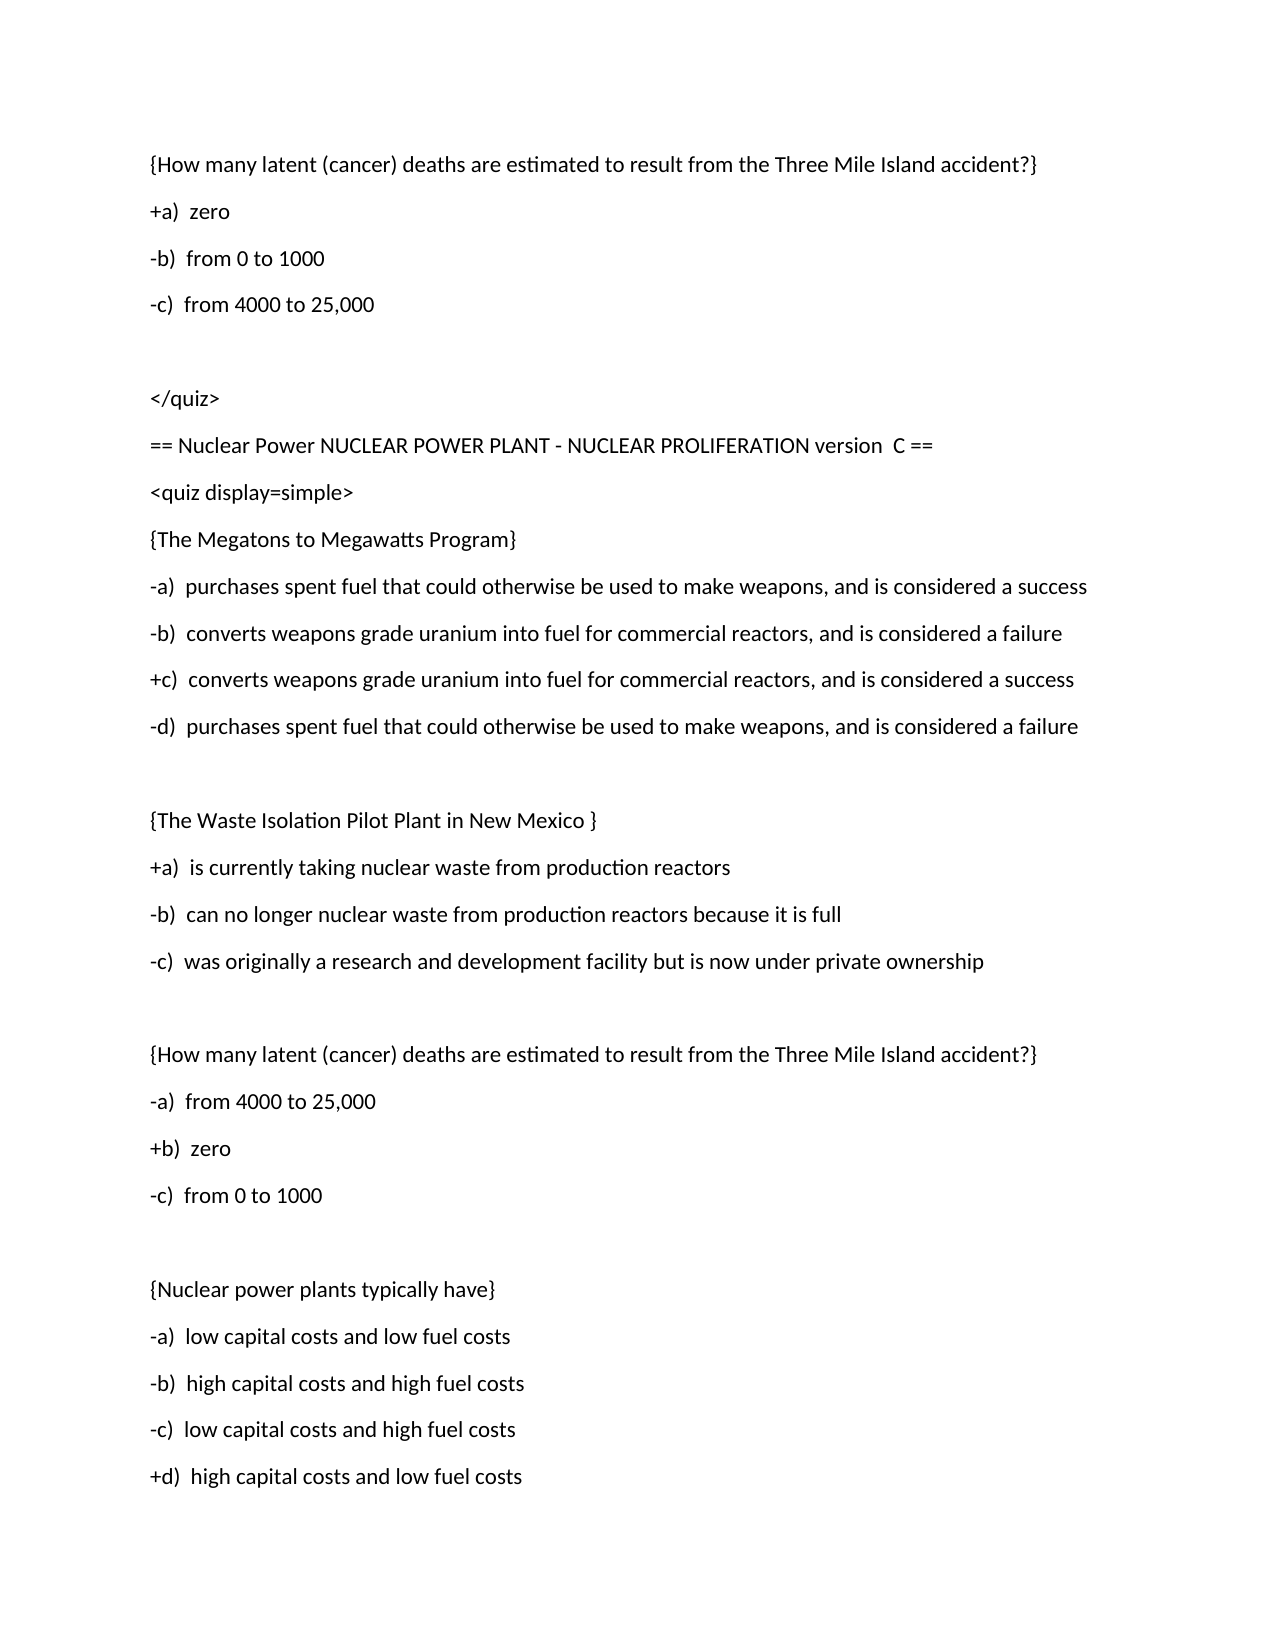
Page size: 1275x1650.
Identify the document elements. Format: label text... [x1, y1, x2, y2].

text -c) from 0 to 1000 [150, 1181, 1125, 1209]
text +d) high capital costs and low fuel costs [150, 1462, 1125, 1491]
text {The Waste Isolation Pilot Plant in New Mexico } [150, 806, 1125, 834]
text </quiz> [150, 384, 1125, 412]
text -a) purchases spent fuel that could otherwise be used to make weapons, and is considered a success [150, 572, 1125, 600]
text +a) is currently taking nuclear waste from production reactors [150, 853, 1125, 881]
text +c) converts weapons grade uranium into fuel for commercial reactors, and is considered a success [150, 666, 1125, 694]
text -c) low capital costs and high fuel costs [150, 1416, 1125, 1444]
text == Nuclear Power NUCLEAR POWER PLANT - NUCLEAR PROLIFERATION version C == [150, 431, 1125, 459]
text {How many latent (cancer) deaths are estimated to result from the Three Mile Island accident?} [150, 1041, 1125, 1069]
text -a) low capital costs and low fuel costs [150, 1322, 1125, 1350]
text -b) converts weapons grade uranium into fuel for commercial reactors, and is considered a failure [150, 619, 1125, 647]
text -b) from 0 to 1000 [150, 244, 1125, 272]
text -c) was originally a research and development facility but is now under private ownership [150, 947, 1125, 975]
text -b) high capital costs and high fuel costs [150, 1369, 1125, 1397]
text -d) purchases spent fuel that could otherwise be used to make weapons, and is considered a failure [150, 712, 1125, 741]
text +a) zero [150, 197, 1125, 225]
text +b) zero [150, 1134, 1125, 1162]
text -b) can no longer nuclear waste from production reactors because it is full [150, 900, 1125, 928]
text -a) from 4000 to 25,000 [150, 1087, 1125, 1116]
text {Nuclear power plants typically have} [150, 1275, 1125, 1303]
text -c) from 4000 to 25,000 [150, 291, 1125, 319]
text {How many latent (cancer) deaths are estimated to result from the Three Mile Island accident?} [150, 150, 1125, 178]
text {The Megatons to Megawatts Program} [150, 525, 1125, 553]
text <quiz display=simple> [150, 478, 1125, 506]
